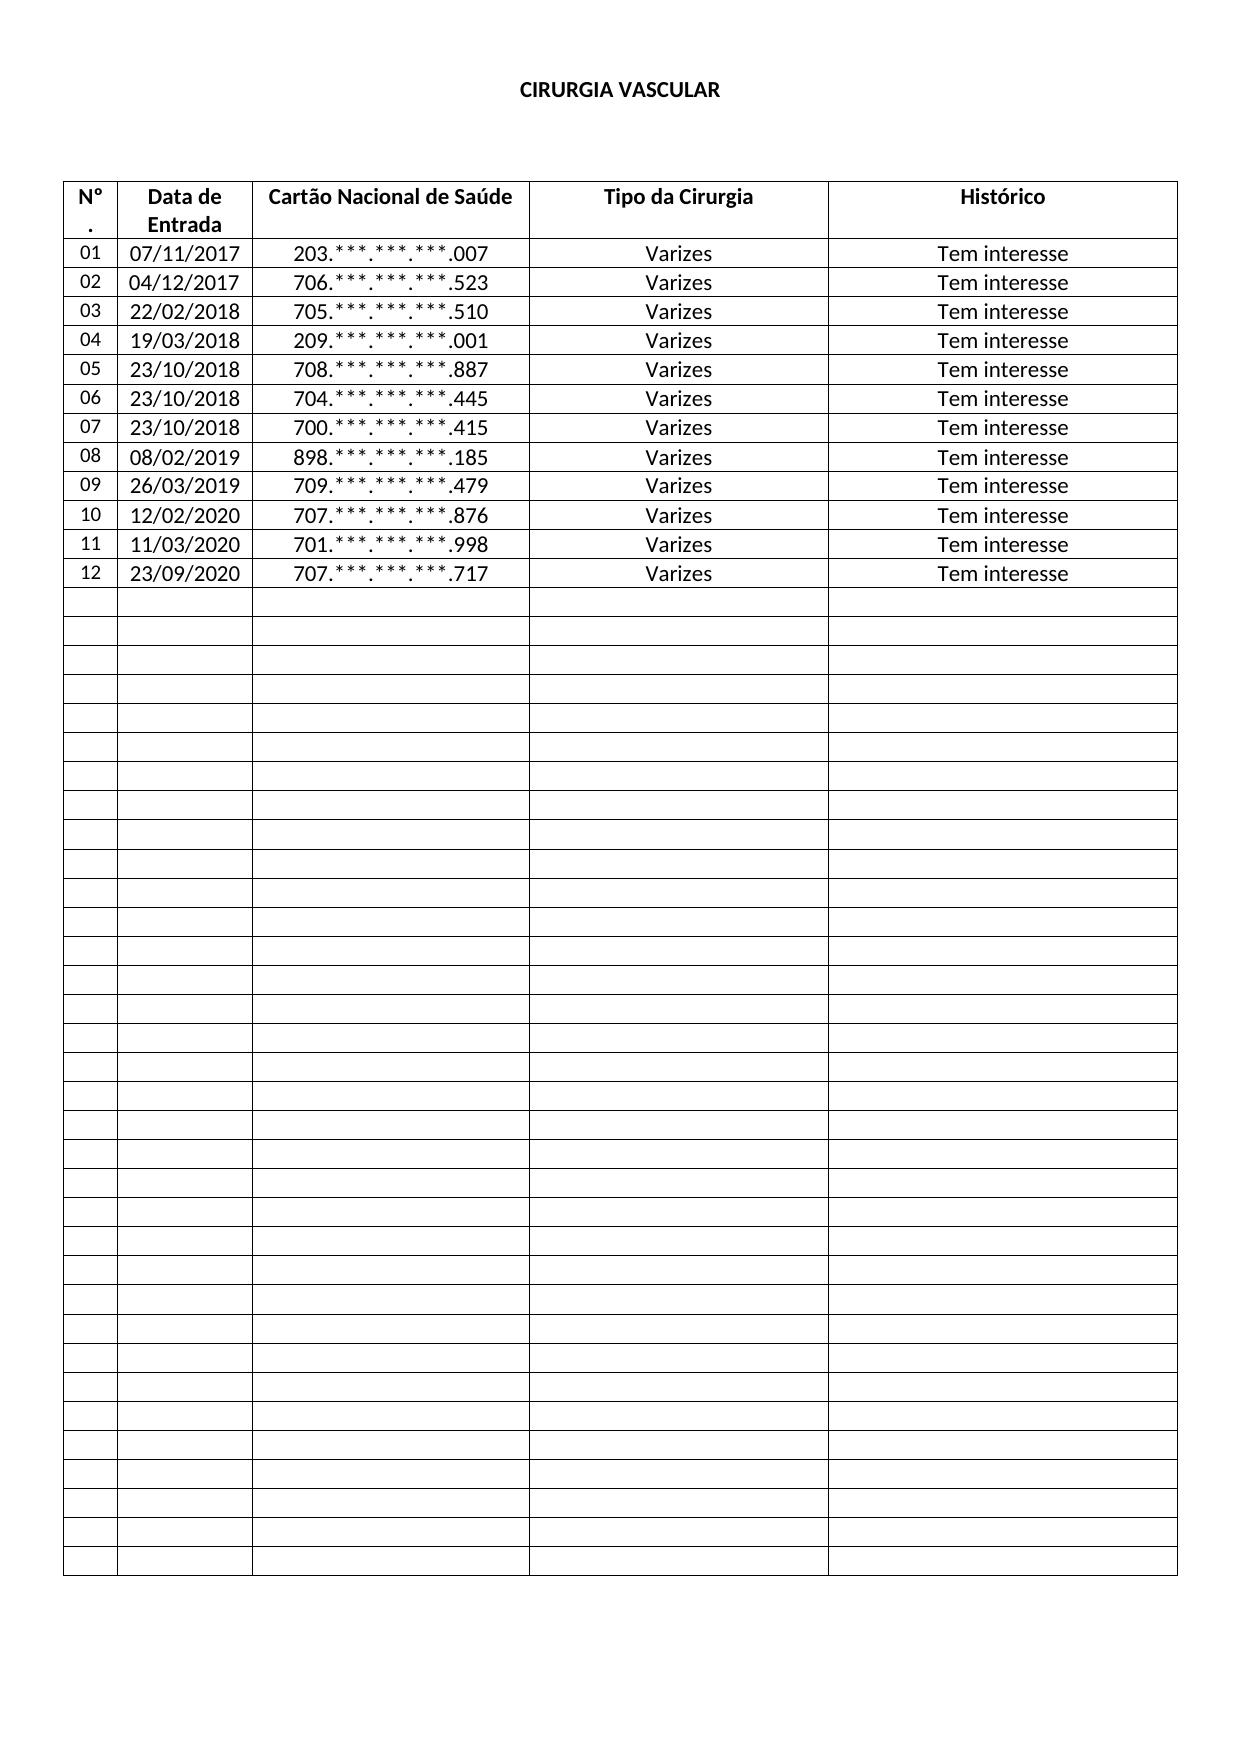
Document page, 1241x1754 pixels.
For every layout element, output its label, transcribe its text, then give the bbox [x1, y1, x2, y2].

table_cell [64, 1169, 117, 1197]
table_cell 08/02/2019 [118, 443, 252, 471]
table_header Cartão Nacional de Saúde [253, 182, 529, 238]
table_cell [253, 908, 529, 936]
table_cell 22/02/2018 [118, 297, 252, 325]
table_cell 10 [64, 501, 117, 529]
table_cell [118, 762, 252, 790]
table_cell [829, 1315, 1177, 1342]
table_cell [253, 937, 529, 965]
table_cell 08 [64, 443, 117, 471]
table_cell Varizes [530, 385, 828, 412]
table_cell Varizes [530, 326, 828, 354]
table_cell 704.***.***.***.445 [253, 385, 529, 412]
table_cell [253, 1140, 529, 1168]
table_cell [829, 588, 1177, 616]
table_cell [118, 908, 252, 936]
table_cell 03 [64, 297, 117, 325]
table_cell [530, 1111, 828, 1139]
table_cell 12 [64, 559, 117, 587]
table_cell [829, 1547, 1177, 1575]
table_cell [530, 1140, 828, 1168]
table_cell 06 [64, 385, 117, 412]
table_cell [829, 1431, 1177, 1459]
table_cell Varizes [530, 268, 828, 296]
table_cell 26/03/2019 [118, 472, 252, 500]
table_cell [530, 1024, 828, 1052]
table_cell [118, 1489, 252, 1517]
table_cell [829, 966, 1177, 994]
table_cell [118, 820, 252, 848]
table_cell [530, 1082, 828, 1110]
table_cell [829, 820, 1177, 848]
table_cell [530, 1431, 828, 1459]
table_cell [118, 1169, 252, 1197]
table_cell 01 [64, 239, 117, 267]
table_cell [253, 791, 529, 819]
table_cell [829, 1053, 1177, 1081]
table_cell [253, 995, 529, 1023]
table_cell [530, 820, 828, 848]
table_cell [829, 704, 1177, 732]
table_cell [829, 1198, 1177, 1226]
table_cell 709.***.***.***.479 [253, 472, 529, 500]
table_cell [829, 1082, 1177, 1110]
table_cell [253, 1082, 529, 1110]
table_cell [118, 1402, 252, 1430]
table_cell [253, 1053, 529, 1081]
table_cell [118, 704, 252, 732]
table_cell [64, 1140, 117, 1168]
table_cell [829, 1518, 1177, 1546]
table_header Tipo da Cirurgia [530, 182, 828, 238]
table_cell [530, 1402, 828, 1430]
table_cell [253, 1227, 529, 1255]
table_cell [829, 850, 1177, 877]
table_cell [64, 879, 117, 907]
table_cell [829, 1024, 1177, 1052]
table_cell 11/03/2020 [118, 530, 252, 558]
table_cell [118, 1431, 252, 1459]
table_cell [530, 850, 828, 877]
table_header Data de Entrada [118, 182, 252, 238]
table_cell Varizes [530, 501, 828, 529]
table_cell [829, 879, 1177, 907]
table_cell [64, 588, 117, 616]
table_cell [253, 617, 529, 645]
table_cell [118, 879, 252, 907]
table_cell [253, 1024, 529, 1052]
table_cell [829, 1227, 1177, 1255]
table_cell [829, 733, 1177, 761]
table_cell [64, 1053, 117, 1081]
table_cell [118, 1285, 252, 1313]
table_cell [530, 1315, 828, 1342]
table_cell 19/03/2018 [118, 326, 252, 354]
table_cell [829, 675, 1177, 703]
table_cell [253, 879, 529, 907]
table_cell [64, 791, 117, 819]
table_cell [118, 1518, 252, 1546]
table_cell [118, 675, 252, 703]
table_cell [530, 966, 828, 994]
table_cell [829, 791, 1177, 819]
table_cell 209.***.***.***.001 [253, 326, 529, 354]
table_cell [118, 1053, 252, 1081]
table_cell [64, 646, 117, 674]
table_cell [530, 617, 828, 645]
table_cell [829, 617, 1177, 645]
table_cell Tem interesse [829, 385, 1177, 412]
table_cell [253, 1489, 529, 1517]
table_cell Tem interesse [829, 355, 1177, 383]
table_cell [64, 733, 117, 761]
table_cell 23/09/2020 [118, 559, 252, 587]
table_cell [64, 908, 117, 936]
table_cell [253, 1111, 529, 1139]
table_cell 12/02/2020 [118, 501, 252, 529]
table_cell [530, 588, 828, 616]
table_cell [530, 1344, 828, 1372]
text CIRURGIA VASCULAR [75, 75, 1165, 103]
table_cell [530, 762, 828, 790]
table_cell Varizes [530, 297, 828, 325]
table_cell 23/10/2018 [118, 385, 252, 412]
table_cell [530, 791, 828, 819]
table_cell [530, 1198, 828, 1226]
table_cell [64, 966, 117, 994]
table_cell [64, 1111, 117, 1139]
table_cell [118, 1460, 252, 1488]
table_cell [530, 646, 828, 674]
table_cell Tem interesse [829, 443, 1177, 471]
table_cell [253, 1373, 529, 1401]
table_cell [253, 1460, 529, 1488]
table_cell [64, 1547, 117, 1575]
table_cell [64, 820, 117, 848]
table_cell [253, 850, 529, 877]
table_header Nº. [64, 182, 117, 238]
table_cell [253, 1315, 529, 1342]
table_cell 706.***.***.***.523 [253, 268, 529, 296]
table_cell [64, 1024, 117, 1052]
table_cell [253, 1169, 529, 1197]
table_cell [253, 820, 529, 848]
table_cell Tem interesse [829, 414, 1177, 442]
table_cell [253, 646, 529, 674]
table_cell [829, 1285, 1177, 1313]
table_cell [64, 1285, 117, 1313]
table_cell [253, 1431, 529, 1459]
table_cell [253, 704, 529, 732]
table_cell [530, 1547, 828, 1575]
table_cell [253, 966, 529, 994]
table_cell [118, 1140, 252, 1168]
table_cell 04/12/2017 [118, 268, 252, 296]
table_cell [64, 617, 117, 645]
table_cell [64, 1431, 117, 1459]
table_cell [530, 1460, 828, 1488]
table_cell Tem interesse [829, 326, 1177, 354]
table_cell [118, 966, 252, 994]
table_cell [64, 1373, 117, 1401]
table_cell 05 [64, 355, 117, 383]
table_cell [64, 1256, 117, 1284]
table_cell 700.***.***.***.415 [253, 414, 529, 442]
table_cell [530, 1285, 828, 1313]
table_cell 04 [64, 326, 117, 354]
table_cell [64, 675, 117, 703]
table_cell [253, 588, 529, 616]
table_cell [118, 1227, 252, 1255]
table_cell [829, 1344, 1177, 1372]
table_cell [829, 646, 1177, 674]
table_cell [253, 1256, 529, 1284]
table_cell [829, 1402, 1177, 1430]
table_cell 09 [64, 472, 117, 500]
table_cell [64, 1489, 117, 1517]
table_cell 707.***.***.***.717 [253, 559, 529, 587]
table_cell Varizes [530, 559, 828, 587]
table_cell 707.***.***.***.876 [253, 501, 529, 529]
table_cell [530, 704, 828, 732]
table_cell [118, 1315, 252, 1342]
table_cell [118, 1082, 252, 1110]
table_cell 07 [64, 414, 117, 442]
table_cell [829, 908, 1177, 936]
table_cell [64, 762, 117, 790]
table_cell [64, 1198, 117, 1226]
table_cell 02 [64, 268, 117, 296]
table_cell Varizes [530, 414, 828, 442]
table_cell [118, 1373, 252, 1401]
table_cell [118, 791, 252, 819]
table_cell [253, 1547, 529, 1575]
table_cell [530, 937, 828, 965]
table_cell Tem interesse [829, 297, 1177, 325]
table_cell 07/11/2017 [118, 239, 252, 267]
table_cell [829, 1373, 1177, 1401]
table_cell [829, 1489, 1177, 1517]
table_cell [64, 937, 117, 965]
table_cell [829, 1256, 1177, 1284]
table_cell [64, 850, 117, 877]
table_cell [253, 675, 529, 703]
table_cell [118, 1111, 252, 1139]
table_cell [253, 1344, 529, 1372]
table_cell [253, 1518, 529, 1546]
table_cell Varizes [530, 239, 828, 267]
table_cell 898.***.***.***.185 [253, 443, 529, 471]
table_cell [64, 995, 117, 1023]
table_cell Varizes [530, 355, 828, 383]
table_cell [64, 1518, 117, 1546]
table_cell Varizes [530, 530, 828, 558]
table_cell [118, 617, 252, 645]
table_cell [530, 995, 828, 1023]
table_cell Tem interesse [829, 268, 1177, 296]
table_cell [64, 1460, 117, 1488]
table_header Histórico [829, 182, 1177, 238]
table_cell [530, 908, 828, 936]
table_cell [530, 675, 828, 703]
table_cell [64, 704, 117, 732]
table_cell [829, 995, 1177, 1023]
table_cell [64, 1082, 117, 1110]
table_cell 705.***.***.***.510 [253, 297, 529, 325]
table_cell [118, 1198, 252, 1226]
table_cell Tem interesse [829, 239, 1177, 267]
table_cell [829, 762, 1177, 790]
table_cell [118, 1024, 252, 1052]
table_cell [118, 850, 252, 877]
table_cell [118, 733, 252, 761]
table_cell [118, 646, 252, 674]
table_cell Varizes [530, 472, 828, 500]
table_cell [829, 1460, 1177, 1488]
table_cell 701.***.***.***.998 [253, 530, 529, 558]
table_cell [253, 733, 529, 761]
table_cell [530, 1489, 828, 1517]
table_cell [64, 1227, 117, 1255]
table_cell [530, 1518, 828, 1546]
table_cell Varizes [530, 443, 828, 471]
table_cell Tem interesse [829, 472, 1177, 500]
table_cell 23/10/2018 [118, 355, 252, 383]
table_cell [253, 762, 529, 790]
table_cell 11 [64, 530, 117, 558]
table_cell [530, 1227, 828, 1255]
table_cell [829, 1140, 1177, 1168]
table_cell [253, 1285, 529, 1313]
table_cell [829, 1169, 1177, 1197]
table_cell [118, 1344, 252, 1372]
table_cell [118, 588, 252, 616]
table_cell Tem interesse [829, 501, 1177, 529]
table_cell [64, 1344, 117, 1372]
table_cell [118, 1256, 252, 1284]
table_cell [253, 1198, 529, 1226]
table_cell Tem interesse [829, 530, 1177, 558]
table_cell [530, 1169, 828, 1197]
table_cell [530, 1373, 828, 1401]
table_cell [530, 1256, 828, 1284]
table_cell [118, 995, 252, 1023]
table_cell 203.***.***.***.007 [253, 239, 529, 267]
table_cell [253, 1402, 529, 1430]
table_cell [118, 937, 252, 965]
table_cell [829, 937, 1177, 965]
table_cell [64, 1402, 117, 1430]
table_cell [530, 1053, 828, 1081]
table_cell [530, 733, 828, 761]
table_cell [530, 879, 828, 907]
table_cell [118, 1547, 252, 1575]
table_cell 23/10/2018 [118, 414, 252, 442]
table_cell [829, 1111, 1177, 1139]
table_cell Tem interesse [829, 559, 1177, 587]
table_cell 708.***.***.***.887 [253, 355, 529, 383]
table_cell [64, 1315, 117, 1342]
